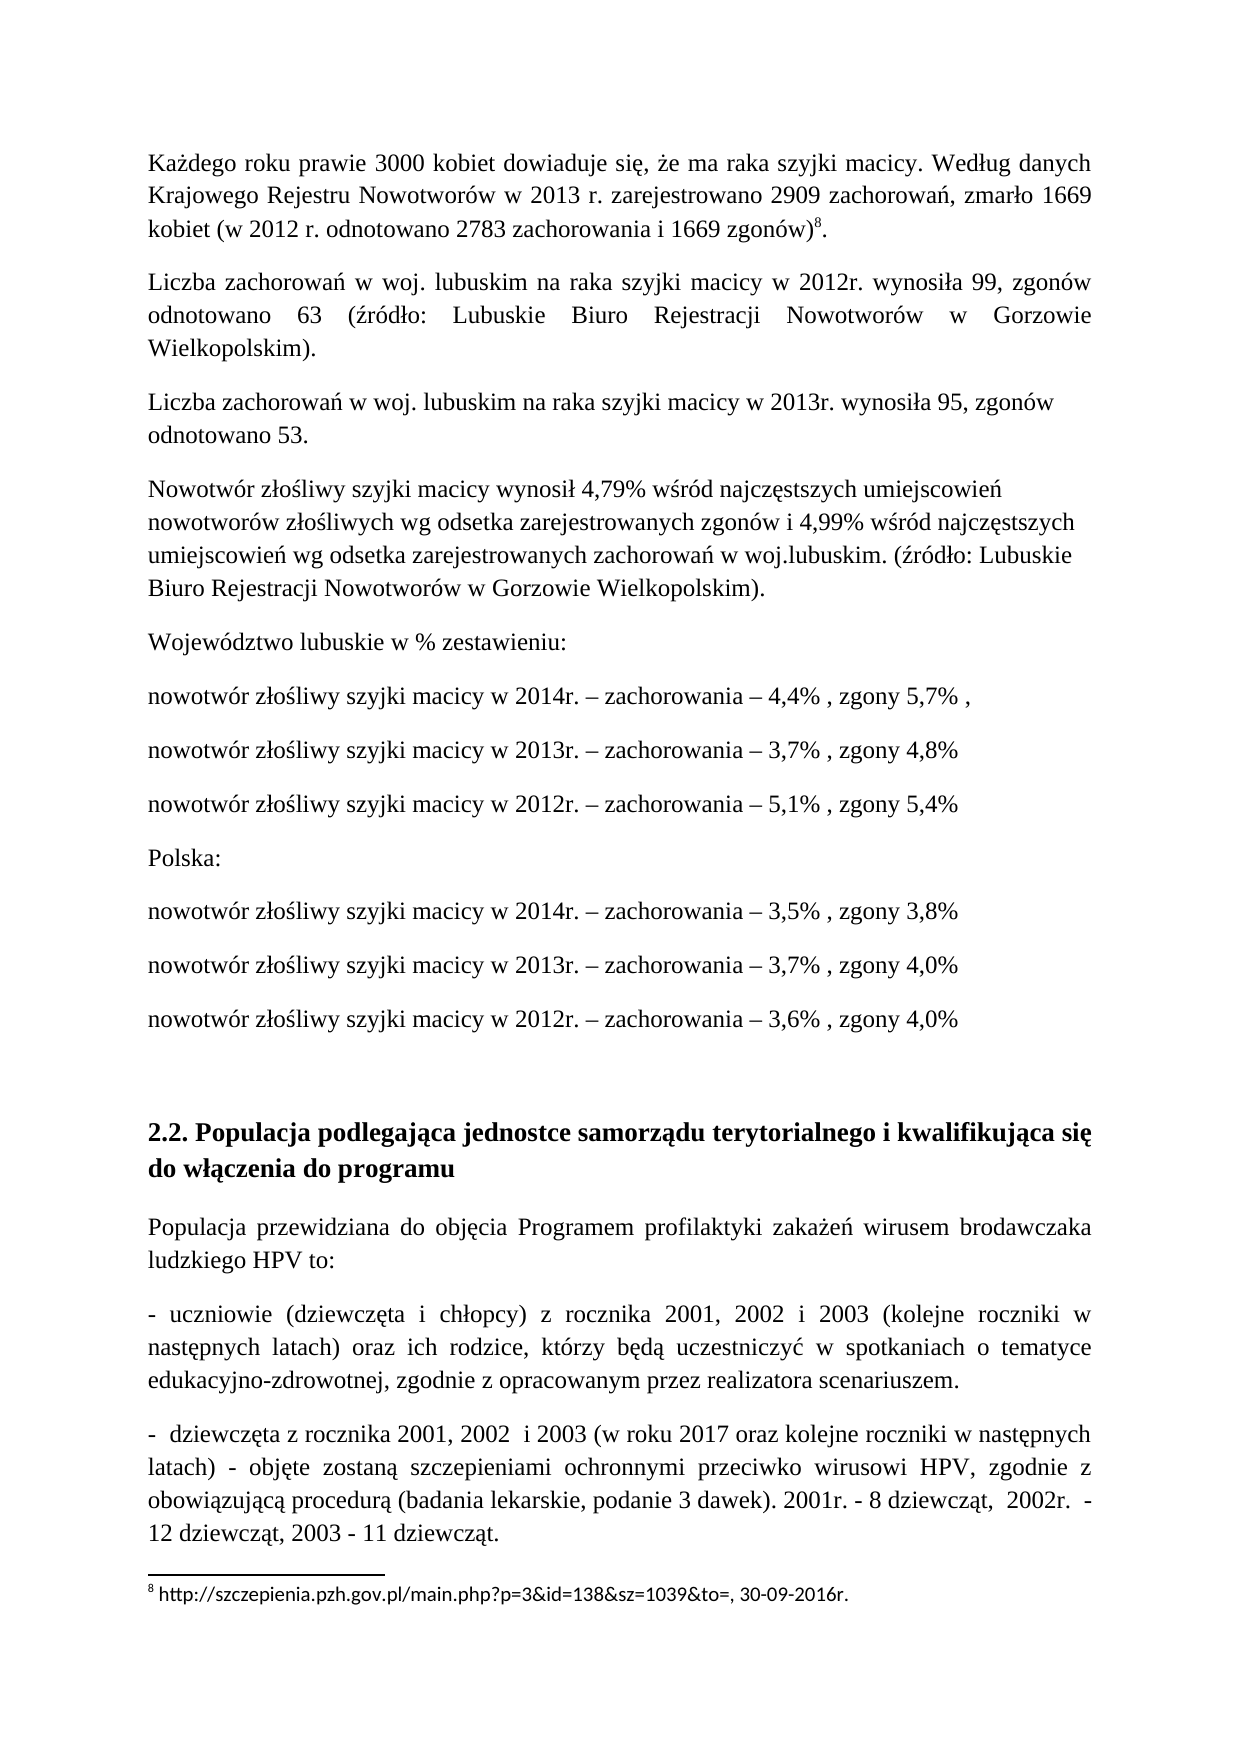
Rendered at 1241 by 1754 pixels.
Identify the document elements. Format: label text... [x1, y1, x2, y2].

text nowotwór złośliwy szyjki macicy w 2013r. – zachorowania – 3,7% , zgony 4,0% [148, 950, 1093, 979]
text nowotwór złośliwy szyjki macicy w 2012r. – zachorowania – 5,1% , zgony 5,4% [148, 789, 1093, 817]
text - uczniowie (dziewczęta i chłopcy) z rocznika 2001, 2002 i 2003 (kolejne roczniki w następnych latach) oraz ich rodzice, którzy będą uczestniczyć w spotkaniach o tematyce edukacyjno-zdrowotnej, zgodnie z opracowanym przez realizatora scenariuszem. [148, 1299, 1093, 1394]
text Populacja przewidziana do objęcia Programem profilaktyki zakażeń wirusem brodawczaka ludzkiego HPV to: [148, 1212, 1093, 1274]
text Liczba zachorowań w woj. lubuskim na raka szyjki macicy w 2013r. wynosiła 95, zgonów odnotowano 53. [148, 387, 1093, 449]
text nowotwór złośliwy szyjki macicy w 2013r. – zachorowania – 3,7% , zgony 4,8% [148, 735, 1093, 764]
text nowotwór złośliwy szyjki macicy w 2012r. – zachorowania – 3,6% , zgony 4,0% [148, 1004, 1093, 1033]
text nowotwór złośliwy szyjki macicy w 2014r. – zachorowania – 3,5% , zgony 3,8% [148, 896, 1093, 925]
text Każdego roku prawie 3000 kobiet dowiaduje się, że ma raka szyjki macicy. Według danych Krajowego Rejestru Nowotworów w 2013 r. zarejestrowano 2909 zachorowań, zmarło 1669 kobiet (w 2012 r. odnotowano 2783 zachorowania i 1669 zgonów). [148, 148, 1093, 242]
text Polska: [148, 843, 1093, 871]
text - dziewczęta z rocznika 2001, 2002 i 2003 (w roku 2017 oraz kolejne roczniki w następnych latach) - objęte zostaną szczepieniami ochronnymi przeciwko wirusowi HPV, zgodnie z obowiązującą procedurą (badania lekarskie, podanie 3 dawek). 2001r. - 8 dziewcząt, 2002r. - 12 dziewcząt, 2003 - 11 dziewcząt. [148, 1419, 1093, 1547]
text nowotwór złośliwy szyjki macicy w 2014r. – zachorowania – 4,4% , zgony 5,7% , [148, 681, 1093, 710]
subtitle 2.2. Populacja podlegająca jednostce samorządu terytorialnego i kwalifikująca się do włączenia do programu [148, 1116, 1093, 1183]
text Nowotwór złośliwy szyjki macicy wynosił 4,79% wśród najczęstszych umiejscowień nowotworów złośliwych wg odsetka zarejestrowanych zgonów i 4,99% wśród najczęstszych umiejscowień wg odsetka zarejestrowanych zachorowań w woj.lubuskim. (źródło: Lubuskie Biuro Rejestracji Nowotworów w Gorzowie Wielkopolskim). [148, 474, 1093, 602]
text Liczba zachorowań w woj. lubuskim na raka szyjki macicy w 2012r. wynosiła 99, zgonów odnotowano 63 (źródło: Lubuskie Biuro Rejestracji Nowotworów w Gorzowie Wielkopolskim). [148, 267, 1093, 362]
text Województwo lubuskie w % zestawieniu: [148, 627, 1093, 656]
